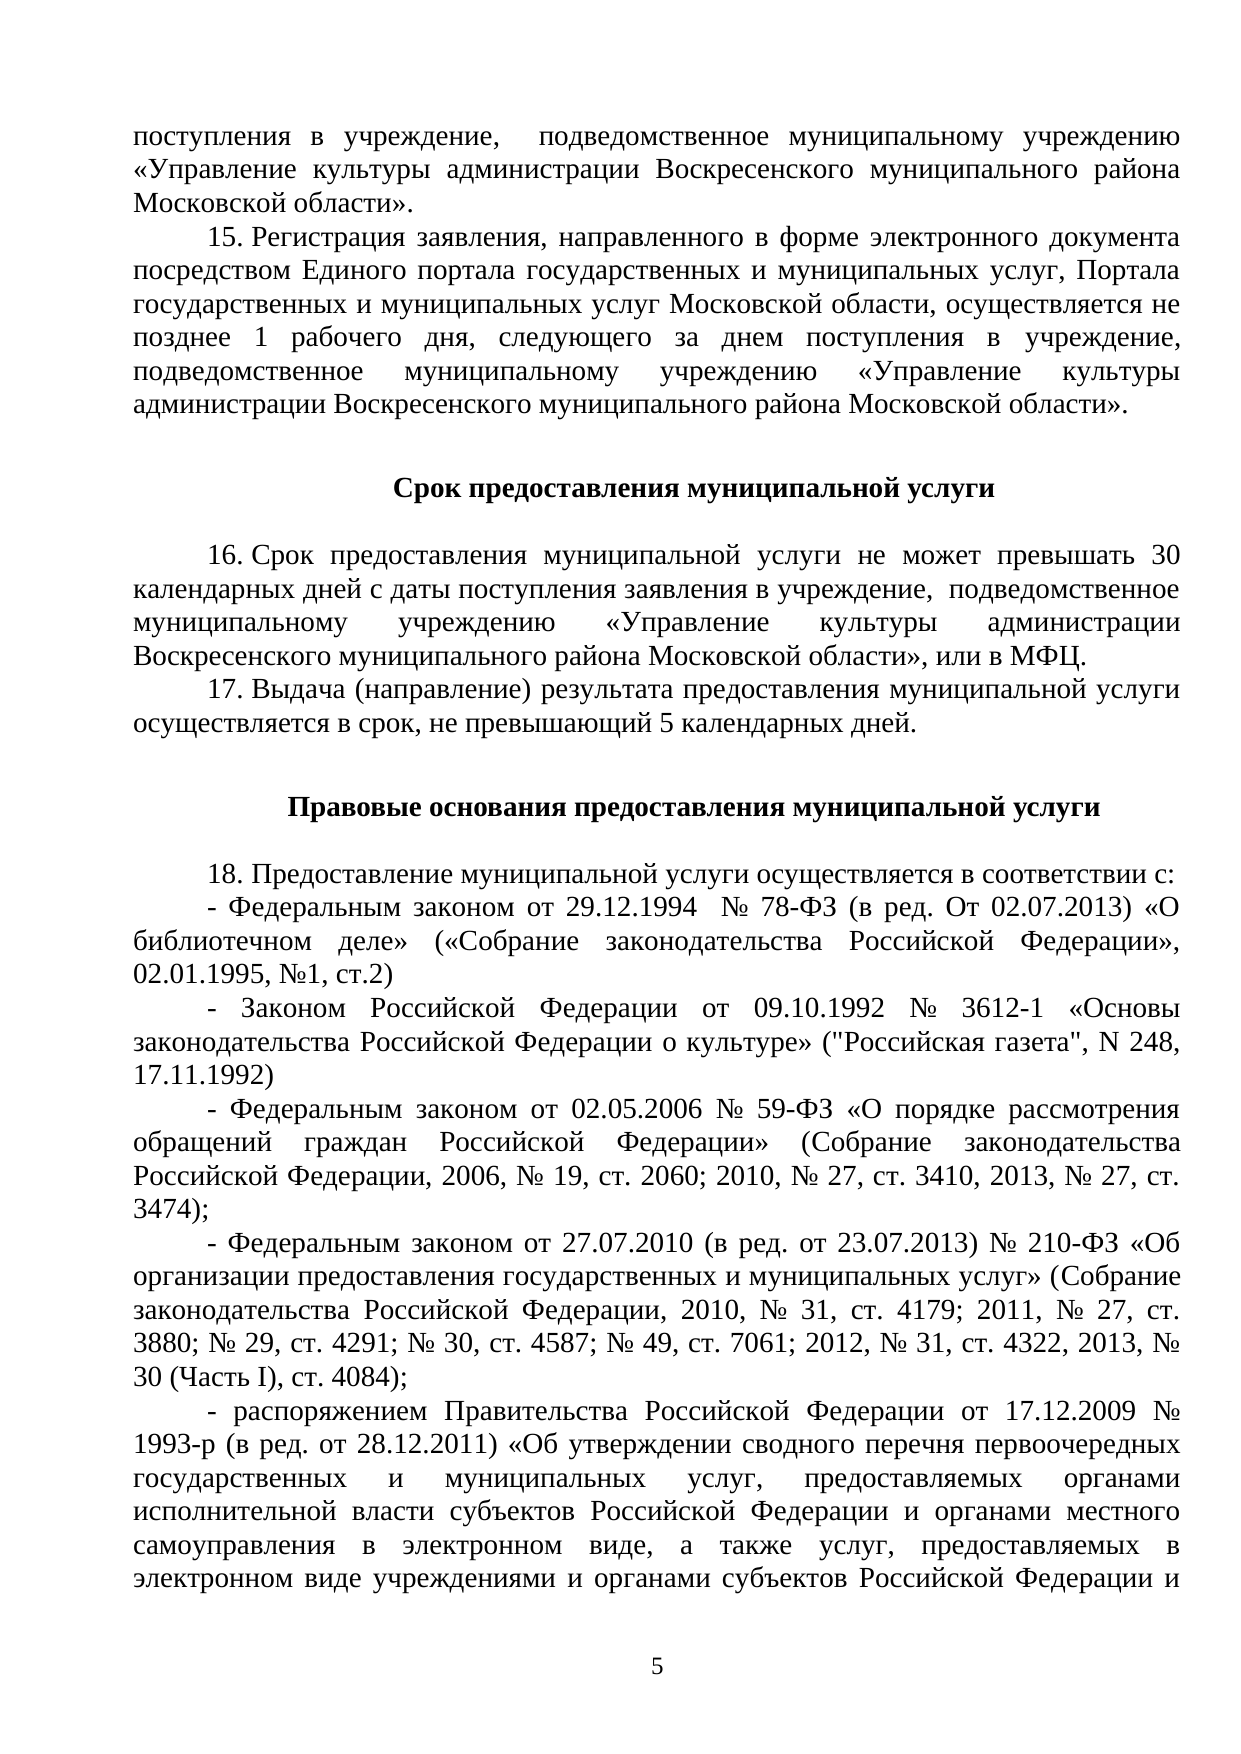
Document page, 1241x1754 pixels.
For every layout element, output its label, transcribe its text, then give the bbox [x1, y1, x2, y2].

list Выдача (направление) результата предоставления муниципальной услуги осуществляется в срок, не превышающий 5 календарных дней. [133, 672, 1181, 739]
text Правовые основания предоставления муниципальной услуги [133, 789, 1181, 822]
list - Законом Российской Федерации от 09.10.1992 № 3612-1 «Основы законодательства Российской Федерации о культуре» ("Российская газета", N 248, 17.11.1992) [133, 990, 1181, 1091]
list Регистрация заявления, направленного в форме электронного документа посредством Единого портала государственных и муниципальных услуг, Портала государственных и муниципальных услуг Московской области, осуществляется не позднее 1 рабочего дня, следующего за днем поступления в учреждение, подведомственное муниципальному учреждению «Управление культуры администрации Воскресенского муниципального района Московской области». [133, 219, 1181, 420]
list - Федеральным законом от 02.05.2006 № 59-ФЗ «О порядке рассмотрения обращений граждан Российской Федерации» (Собрание законодательства Российской Федерации, 2006, № 19, ст. 2060; 2010, № 27, ст. 3410, 2013, № 27, ст. 3474); [133, 1091, 1181, 1225]
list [133, 118, 1181, 219]
list Предоставление муниципальной услуги осуществляется в соответствии с: [133, 856, 1181, 889]
text - Федеральным законом от 29.12.1994 № 78-ФЗ (в ред. От 02.07.2013) «О библиотечном деле» («Собрание законодательства Российской Федерации», 02.01.1995, №1, ст.2) [133, 889, 1181, 990]
list - Федеральным законом от 27.07.2010 (в ред. от 23.07.2013) № 210-ФЗ «Об организации предоставления государственных и муниципальных услуг» (Собрание законодательства Российской Федерации, 2010, № 31, ст. 4179; 2011, № 27, ст. 3880; № 29, ст. 4291; № 30, ст. 4587; № 49, ст. 7061; 2012, № 31, ст. 4322, 2013, № 30 (Часть I), ст. 4084); [133, 1225, 1181, 1393]
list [133, 1393, 1181, 1594]
text Срок предоставления муниципальной услуги [133, 470, 1181, 504]
list Срок предоставления муниципальной услуги не может превышать 30 календарных дней с даты поступления заявления в учреждение, подведомственное муниципальному учреждению «Управление культуры администрации Воскресенского муниципального района Московской области», или в МФЦ. [133, 537, 1181, 672]
